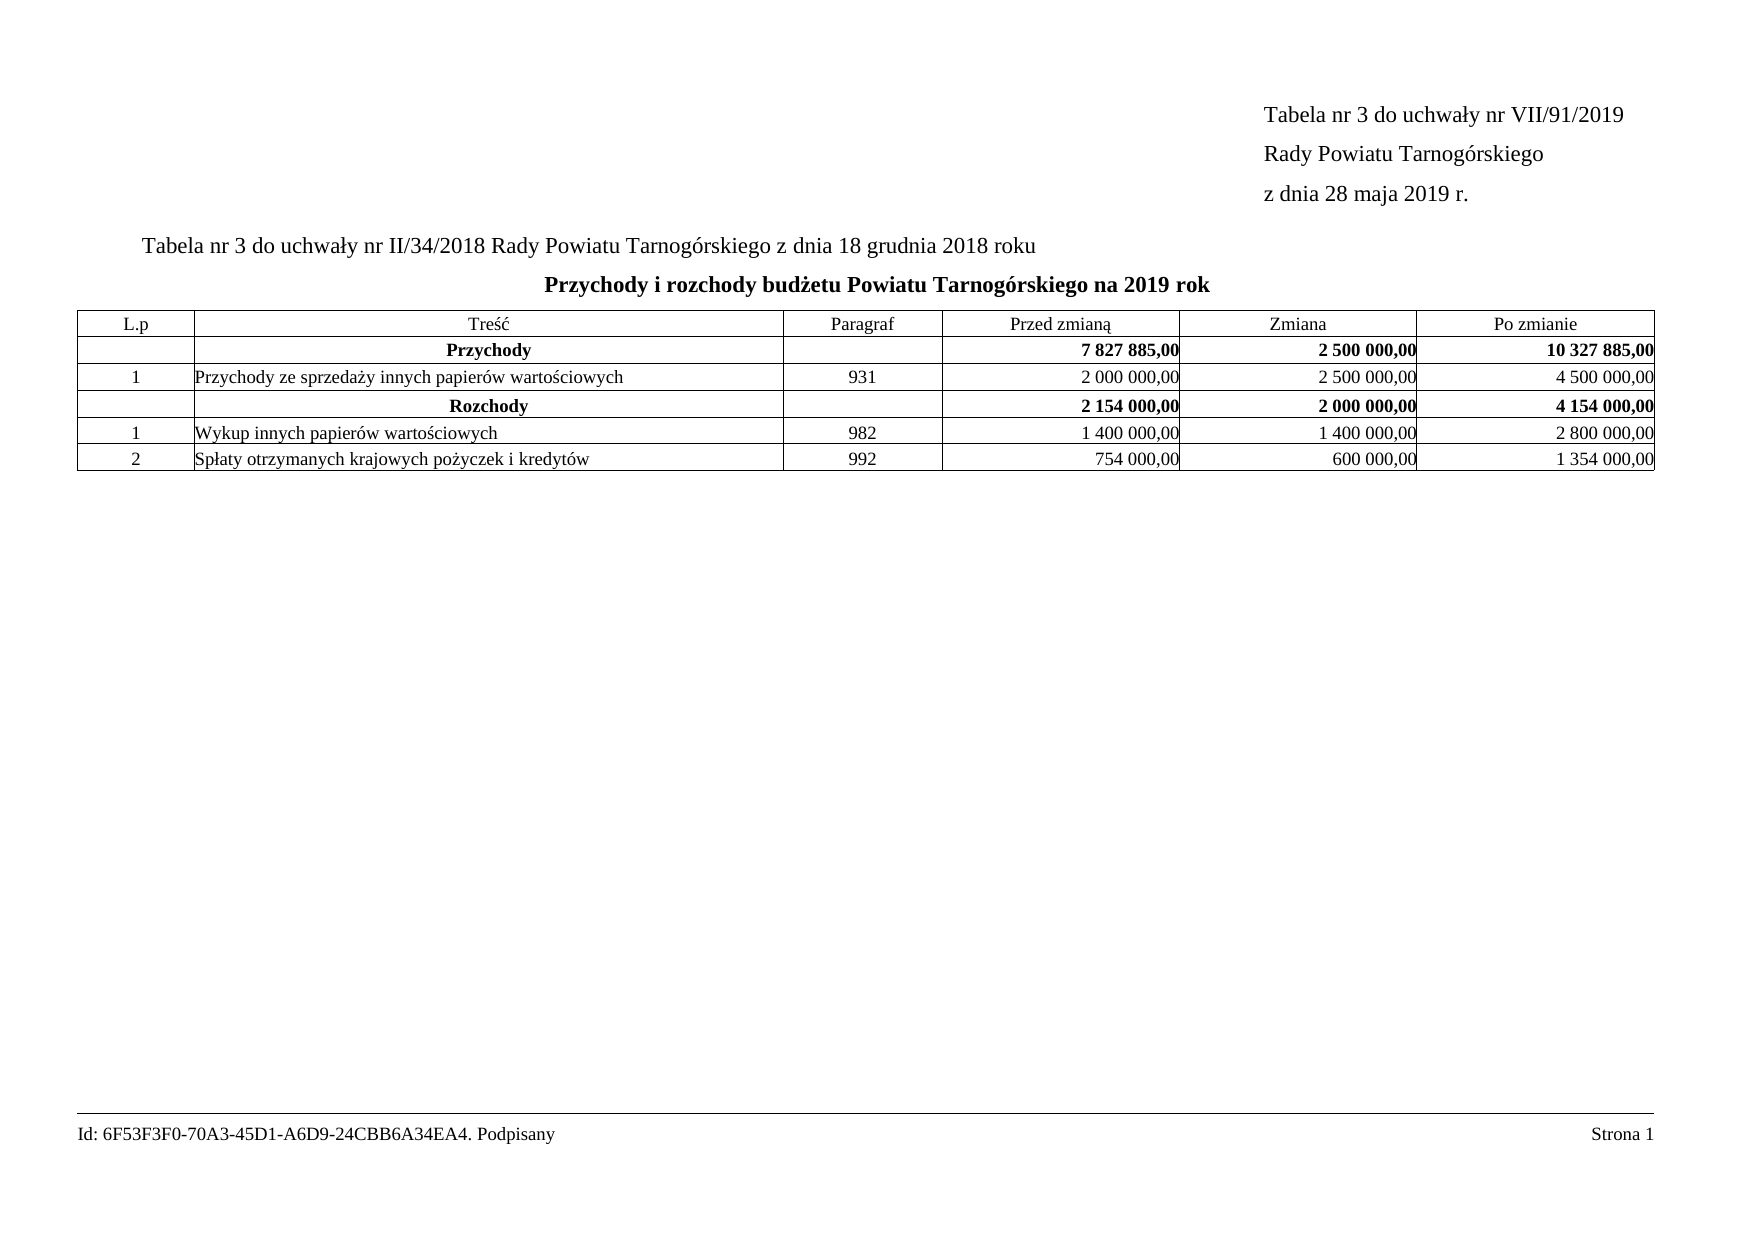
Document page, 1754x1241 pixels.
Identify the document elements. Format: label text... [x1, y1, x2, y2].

table_header L.p [78, 311, 194, 336]
table_cell Przychody ze sprzedaży innych papierów wartościowych [195, 364, 783, 390]
table_cell 2 [78, 444, 194, 470]
table_cell Przychody [195, 337, 783, 363]
table_cell 2 500 000,00 [1180, 364, 1416, 390]
table_header Po zmianie [1417, 311, 1654, 336]
text Przychody i rozchody budżetu Powiatu Tarnogórskiego na 2019 rok [88, 271, 1665, 297]
table_cell 2 154 000,00 [943, 391, 1179, 417]
table_cell [784, 391, 942, 417]
table_cell 10 327 885,00 [1417, 337, 1654, 363]
table_cell Spłaty otrzymanych krajowych pożyczek i kredytów [195, 444, 783, 470]
table_header Treść [195, 311, 783, 336]
table_header Paragraf [784, 311, 942, 336]
table_cell [78, 337, 194, 363]
table_cell 2 800 000,00 [1417, 418, 1654, 443]
table_cell 7 827 885,00 [943, 337, 1179, 363]
text Tabela nr 3 do uchwały nr II/34/2018 Rady Powiatu Tarnogórskiego z dnia 18 grudnia 2018 roku [118, 232, 1665, 258]
table_cell 754 000,00 [943, 444, 1179, 470]
table_cell 1 400 000,00 [943, 418, 1179, 443]
table_header Przed zmianą [943, 311, 1179, 336]
table_cell 4 154 000,00 [1417, 391, 1654, 417]
table_cell [784, 337, 942, 363]
table_cell 600 000,00 [1180, 444, 1416, 470]
table_cell 4 500 000,00 [1417, 364, 1654, 390]
table_cell 992 [784, 444, 942, 470]
table_cell [78, 391, 194, 417]
table_cell Rozchody [195, 391, 783, 417]
table_cell 1 354 000,00 [1417, 444, 1654, 470]
table_cell 1 [78, 418, 194, 443]
table_cell 2 500 000,00 [1180, 337, 1416, 363]
table_cell 2 000 000,00 [1180, 391, 1416, 417]
table_cell 931 [784, 364, 942, 390]
table_cell 1 [78, 364, 194, 390]
table_cell Wykup innych papierów wartościowych [195, 418, 783, 443]
table_cell 982 [784, 418, 942, 443]
text Tabela nr 3 do uchwały nr VII/91/2019 Rady Powiatu Tarnogórskiego z dnia 28 maja 2019 r. [1264, 101, 1665, 206]
table_cell 2 000 000,00 [943, 364, 1179, 390]
table_header Zmiana [1180, 311, 1416, 336]
table_cell 1 400 000,00 [1180, 418, 1416, 443]
